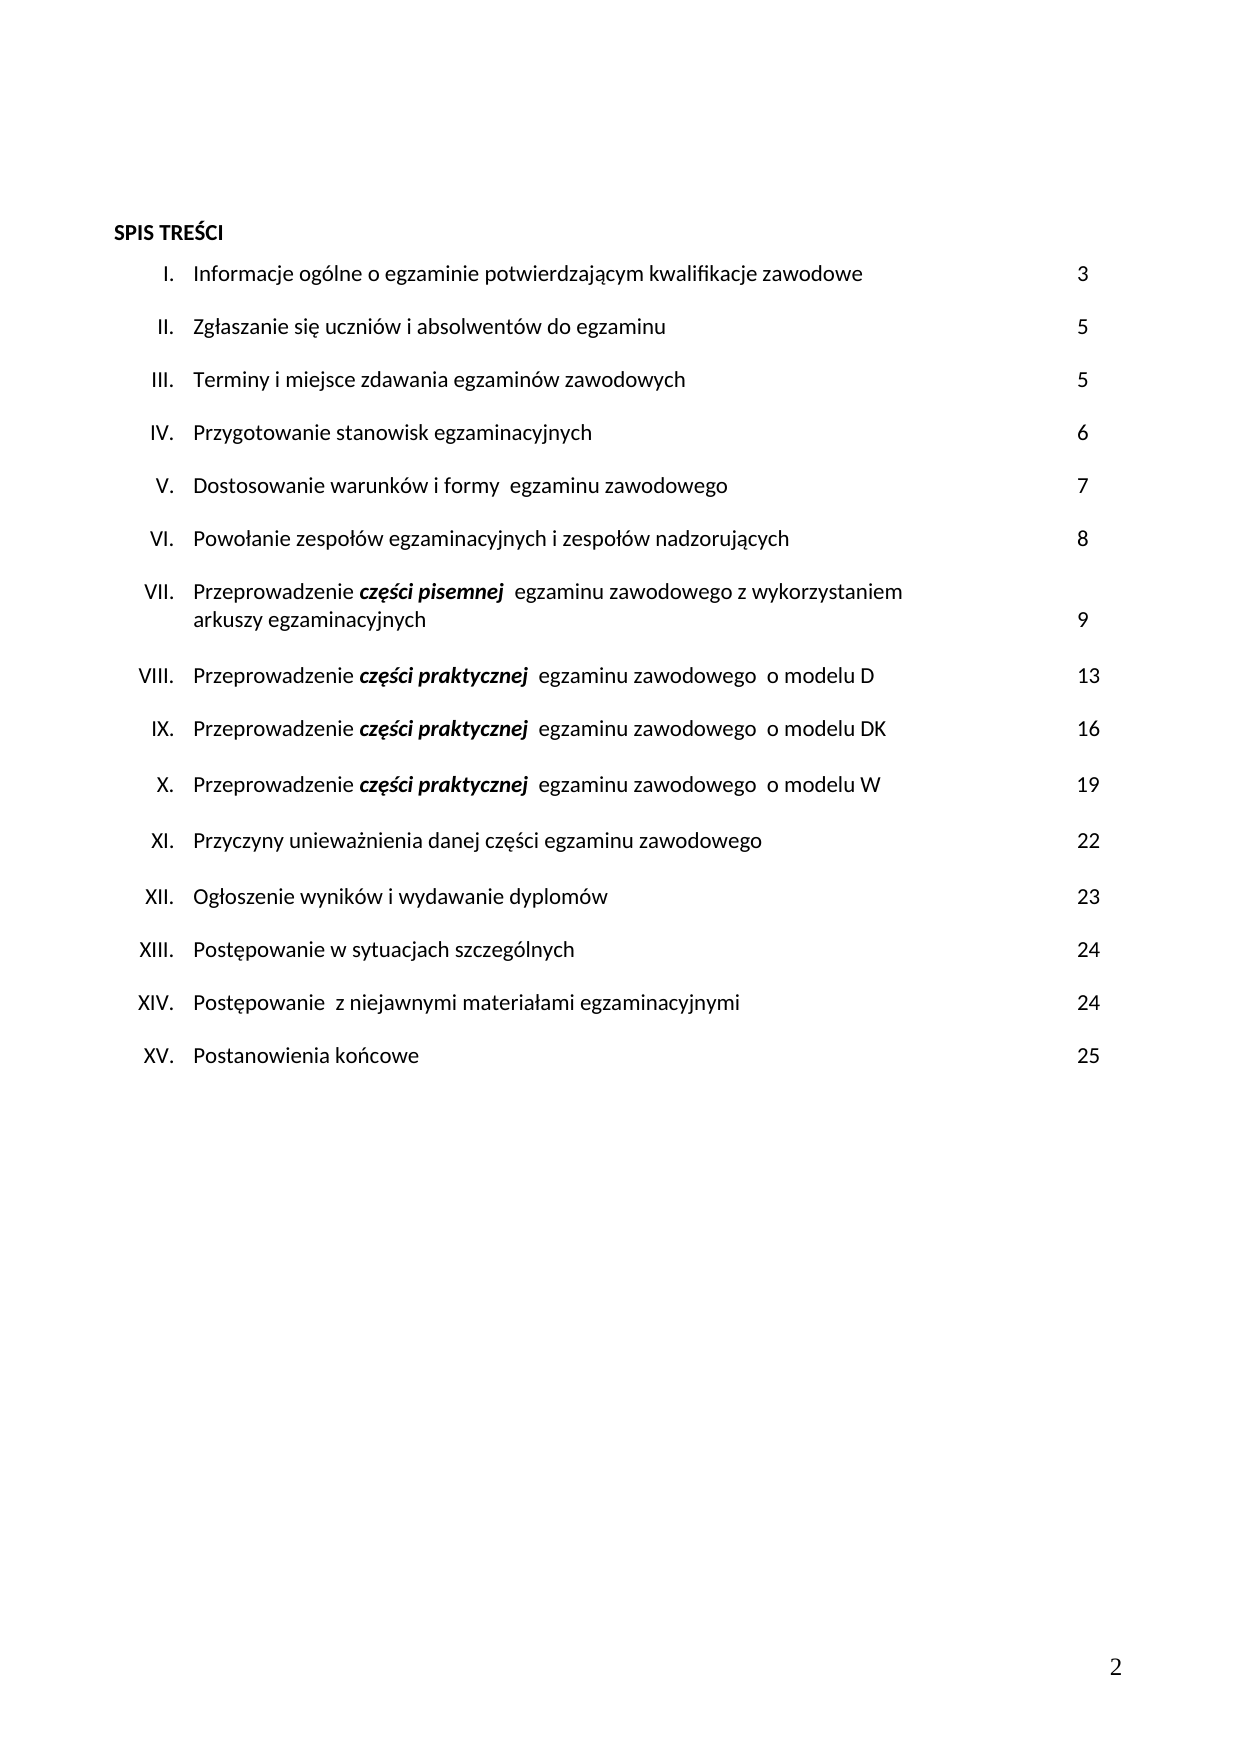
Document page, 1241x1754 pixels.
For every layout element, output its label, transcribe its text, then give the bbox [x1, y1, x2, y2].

list Przeprowadzenie części praktycznej egzaminu zawodowego o modelu DK 16 [174, 714, 1122, 742]
list Postanowienia końcowe 25 [174, 1041, 1122, 1069]
list Powołanie zespołów egzaminacyjnych i zespołów nadzorujących 8 [174, 524, 1122, 552]
list Postępowanie w sytuacjach szczególnych 24 [174, 935, 1122, 963]
text SPIS TREŚCI [114, 218, 1122, 246]
list Przygotowanie stanowisk egzaminacyjnych 6 [174, 418, 1122, 446]
list Przeprowadzenie części pisemnej egzaminu zawodowego z wykorzystaniem [174, 577, 1122, 605]
text arkuszy egzaminacyjnych 9 [193, 605, 1122, 633]
list Ogłoszenie wyników i wydawanie dyplomów 23 [174, 882, 1122, 910]
list Przyczyny unieważnienia danej części egzaminu zawodowego 22 [174, 826, 1122, 854]
list Zgłaszanie się uczniów i absolwentów do egzaminu 5 [174, 312, 1122, 340]
list Przeprowadzenie części praktycznej egzaminu zawodowego o modelu D 13 [174, 661, 1122, 689]
list Informacje ogólne o egzaminie potwierdzającym kwalifikacje zawodowe 3 [174, 259, 1122, 287]
list Przeprowadzenie części praktycznej egzaminu zawodowego o modelu W 19 [174, 770, 1122, 798]
list Dostosowanie warunków i formy egzaminu zawodowego 7 [174, 471, 1122, 499]
list Postępowanie z niejawnymi materiałami egzaminacyjnymi 24 [174, 988, 1122, 1016]
list Terminy i miejsce zdawania egzaminów zawodowych 5 [174, 365, 1122, 393]
